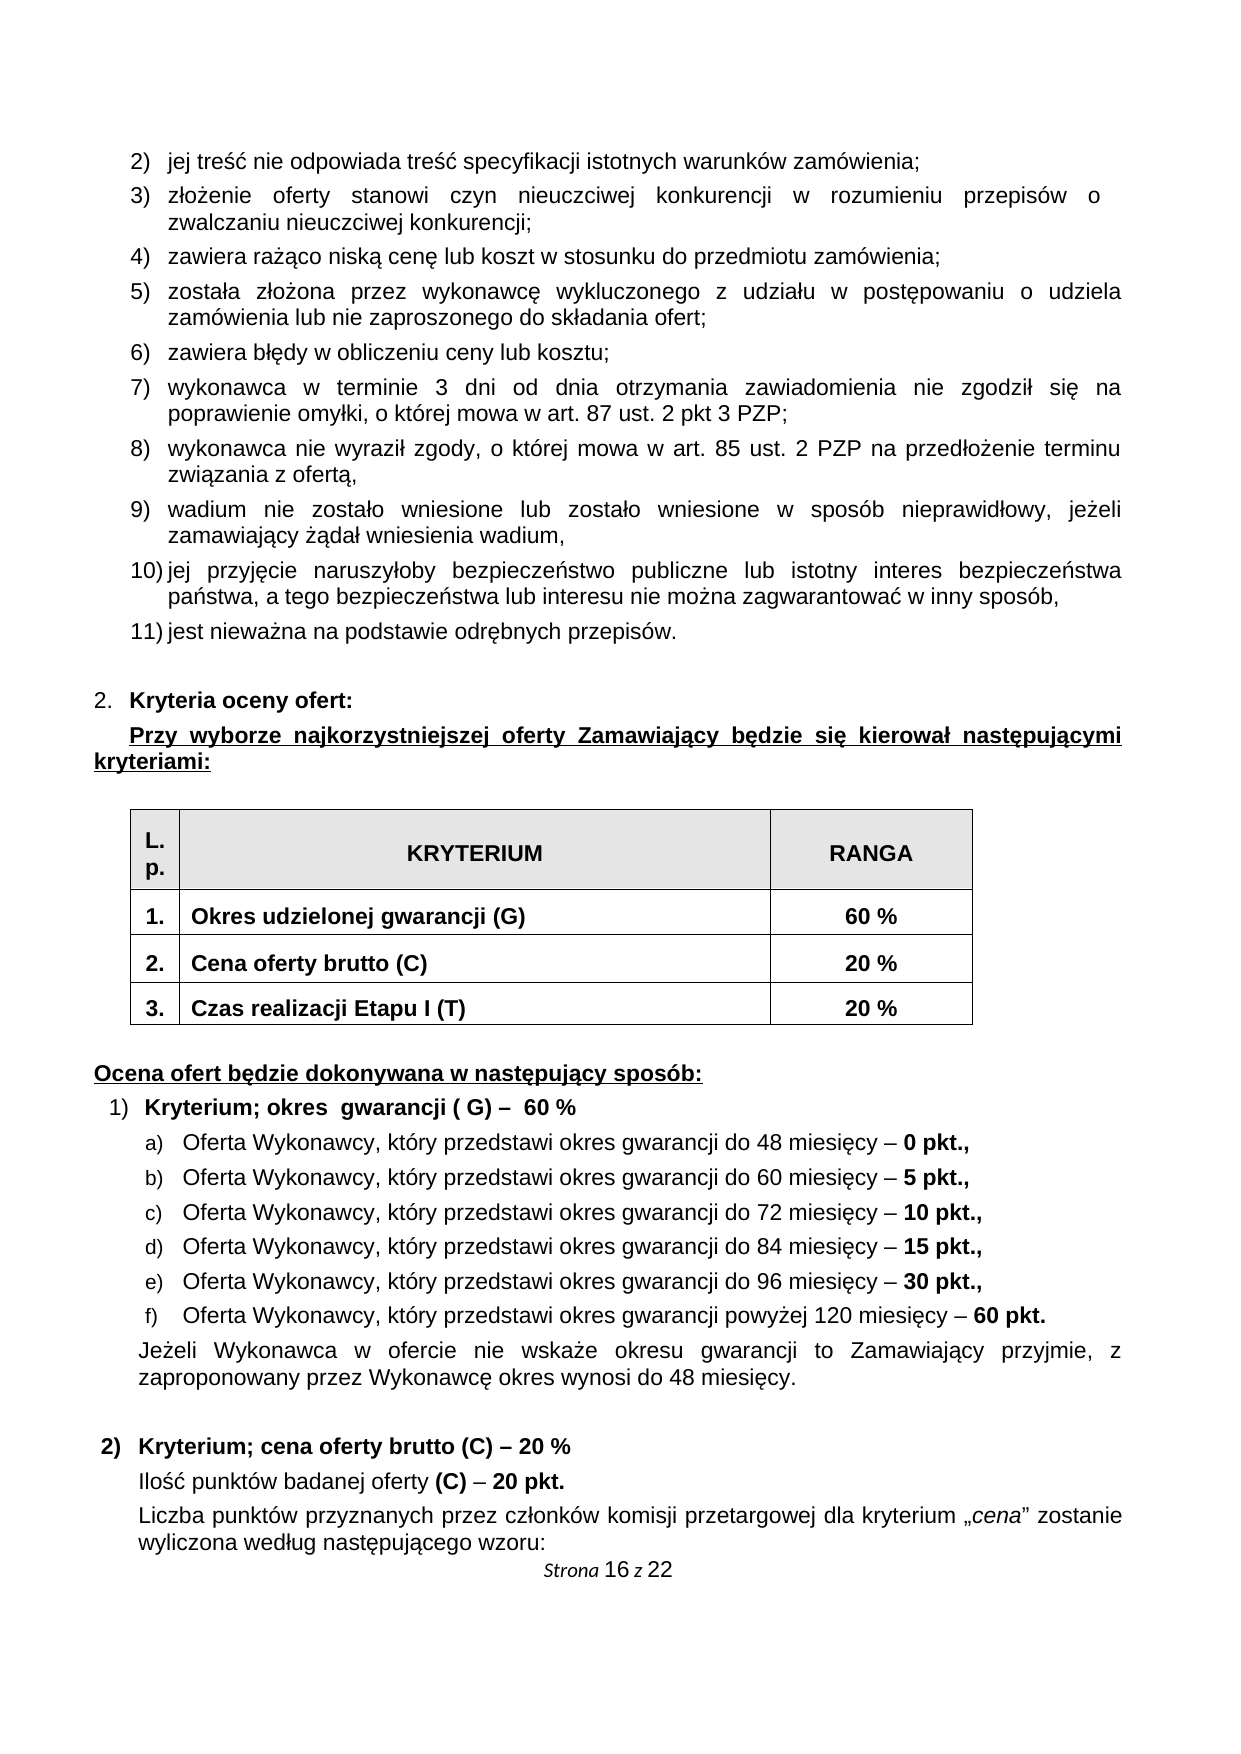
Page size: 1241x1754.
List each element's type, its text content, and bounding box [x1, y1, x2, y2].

list Kryteria oceny ofert: [94, 687, 1122, 714]
text Przy wyborze najkorzystniejszej oferty Zamawiający będzie się kierował następującymi kryteriami: [94, 722, 1122, 775]
table_header L.p. [131, 810, 179, 888]
text Liczba punktów przyznanych przez członków komisji przetargowej dla kryterium „cena” zostanie wyliczona według następującego wzoru: [138, 1502, 1122, 1555]
list Kryterium; okres gwarancji ( G) – 60 % [108, 1094, 1122, 1121]
text Ocena ofert będzie dokonywana w następujący sposób: [94, 1060, 1122, 1086]
list Oferta Wykonawcy, który przedstawi okres gwarancji do 60 miesięcy – 5 pkt., [145, 1164, 1122, 1190]
table_header RANGA [771, 810, 972, 888]
list wadium nie zostało wniesione lub zostało wniesione w sposób nieprawidłowy, jeżeli zamawiający żądał wniesienia wadium, [130, 496, 1122, 548]
text Ilość punktów badanej oferty (C) – 20 pkt. [108, 1468, 1122, 1494]
table_cell 2. [131, 935, 179, 982]
table_cell Okres udzielonej gwarancji (G) [180, 890, 770, 934]
table_cell 3. [131, 983, 179, 1024]
table_cell Cena oferty brutto (C) [180, 935, 770, 982]
table_cell Czas realizacji Etapu I (T) [180, 983, 770, 1024]
list Kryterium; cena oferty brutto (C) – 20 % [101, 1433, 1122, 1459]
list Oferta Wykonawcy, który przedstawi okres gwarancji do 72 miesięcy – 10 pkt., [145, 1198, 1122, 1225]
list wykonawca w terminie 3 dni od dnia otrzymania zawiadomienia nie zgodził się na poprawienie omyłki, o której mowa w art. 87 ust. 2 pkt 3 PZP; [130, 374, 1122, 426]
list zawiera błędy w obliczeniu ceny lub kosztu; [130, 339, 1122, 365]
table_cell 20 % [771, 935, 972, 982]
list jej przyjęcie naruszyłoby bezpieczeństwo publiczne lub istotny interes bezpieczeństwa państwa, a tego bezpieczeństwa lub interesu nie można zagwarantować w inny sposób, [130, 557, 1122, 609]
list wykonawca nie wyraził zgody, o której mowa w art. 85 ust. 2 PZP na przedłożenie terminu związania z ofertą, [130, 435, 1122, 487]
list jest nieważna na podstawie odrębnych przepisów. [130, 618, 1122, 644]
table_header KRYTERIUM [180, 810, 770, 888]
list Oferta Wykonawcy, który przedstawi okres gwarancji powyżej 120 miesięcy – 60 pkt. [145, 1302, 1122, 1329]
list Oferta Wykonawcy, który przedstawi okres gwarancji do 48 miesięcy – 0 pkt., [145, 1129, 1122, 1155]
list jej treść nie odpowiada treść specyfikacji istotnych warunków zamówienia; [130, 148, 1122, 174]
table_cell 20 % [771, 983, 972, 1024]
text Jeżeli Wykonawca w ofercie nie wskaże okresu gwarancji to Zamawiający przyjmie, z zaproponowany przez Wykonawcę okres wynosi do 48 miesięcy. [138, 1337, 1122, 1390]
table_cell 1. [131, 890, 179, 934]
list Oferta Wykonawcy, który przedstawi okres gwarancji do 84 miesięcy – 15 pkt., [145, 1233, 1122, 1259]
list Oferta Wykonawcy, który przedstawi okres gwarancji do 96 miesięcy – 30 pkt., [145, 1268, 1122, 1294]
table_cell 60 % [771, 890, 972, 934]
list zawiera rażąco niską cenę lub koszt w stosunku do przedmiotu zamówienia; [130, 243, 1122, 270]
list została złożona przez wykonawcę wykluczonego z udziału w postępowaniu o udziela zamówienia lub nie zaproszonego do składania ofert; [130, 278, 1122, 331]
list złożenie oferty stanowi czyn nieuczciwej konkurencji w rozumieniu przepisów o zwalczaniu nieuczciwej konkurencji; [130, 182, 1122, 235]
